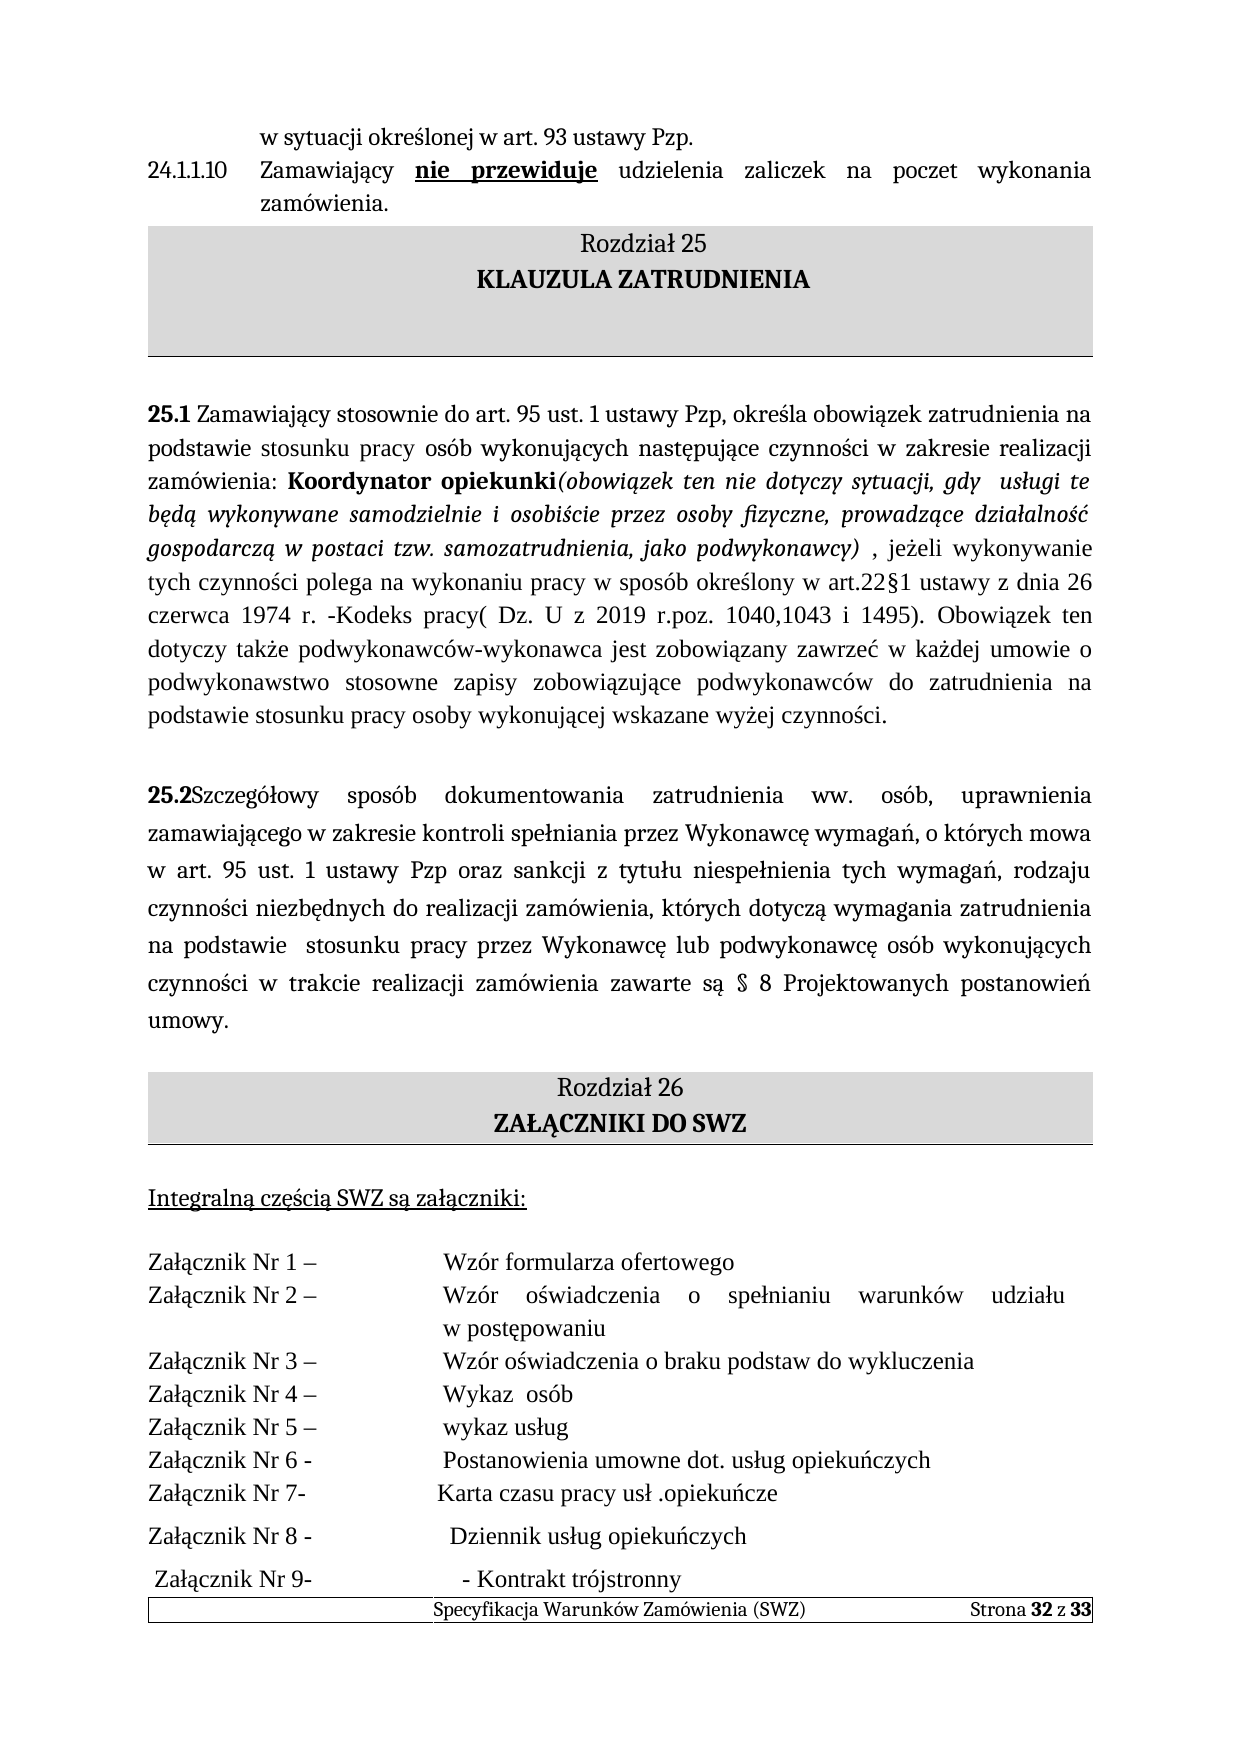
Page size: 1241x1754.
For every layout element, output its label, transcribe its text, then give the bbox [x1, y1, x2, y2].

list Zamawiający nie przewiduje udzielenia zaliczek na poczet wykonania zamówienia. [148, 156, 1093, 218]
text 25.1 Zamawiający stosownie do art. 95 ust. 1 ustawy Pzp, określa obowiązek zatrudnienia na podstawie stosunku pracy osób wykonujących następujące czynności w zakresie realizacji zamówienia: Koordynator opiekunki(obowiązek ten nie dotyczy sytuacji, gdy usługi te będą wykonywane samodzielnie i osobiście przez osoby fizyczne, prowadzące działalność gospodarczą w postaci tzw. samozatrudnienia, jako podwykonawcy) , jeżeli wykonywanie tych czynności polega na wykonaniu pracy w sposób określony w art.22§1 ustawy z dnia 26 czerwca 1974 r. -Kodeks pracy( Dz. U z 2019 r.poz. 1040,1043 i 1495). Obowiązek ten dotyczy także podwykonawców-wykonawca jest zobowiązany zawrzeć w każdej umowie o podwykonawstwo stosowne zapisy zobowiązujące podwykonawców do zatrudnienia na podstawie stosunku pracy osoby wykonującej wskazane wyżej czynności. [148, 400, 1093, 729]
text Załącznik Nr 9- - Kontrakt trójstronny [148, 1564, 1093, 1593]
text Załącznik Nr 8 - Dziennik usług opiekuńczych [148, 1521, 1093, 1550]
text Integralną częścią SWZ są załączniki: [148, 1184, 1093, 1212]
table_cell [148, 303, 1093, 356]
text Załącznik Nr 7- Karta czasu pracy usł .opiekuńcze [148, 1478, 1093, 1507]
text Załącznik Nr 6 - Postanowienia umowne dot. usług opiekuńczych [148, 1445, 1093, 1474]
table_header Rozdział 25 KLAUZULA ZATRUDNIENIA [148, 226, 1093, 303]
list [148, 123, 1093, 152]
list 25.2Szczegółowy sposób dokumentowania zatrudnienia ww. osób, uprawnienia zamawiającego w zakresie kontroli spełniania przez Wykonawcę wymagań, o których mowa w art. 95 ust. 1 ustawy Pzp oraz sankcji z tytułu niespełnienia tych wymagań, rodzaju czynności niezbędnych do realizacji zamówienia, których dotyczą wymagania zatrudnienia na podstawie stosunku pracy przez Wykonawcę lub podwykonawcę osób wykonujących czynności w trakcie realizacji zamówienia zawarte są § 8 Projektowanych postanowień umowy. [148, 773, 1093, 1035]
text Załącznik Nr 4 – Wykaz osób [148, 1379, 1093, 1408]
text Załącznik Nr 3 – Wzór oświadczenia o braku podstaw do wykluczenia [148, 1346, 1093, 1375]
text Załącznik Nr 5 – wykaz usług [148, 1412, 1093, 1441]
text Załącznik Nr 1 – Wzór formularza ofertowego [148, 1247, 1093, 1276]
table_header Rozdział 26 ZAŁĄCZNIKI DO SWZ [148, 1072, 1093, 1143]
text Załącznik Nr 2 – Wzór oświadczenia o spełnianiu warunków udziału w postępowaniu [148, 1280, 1093, 1342]
